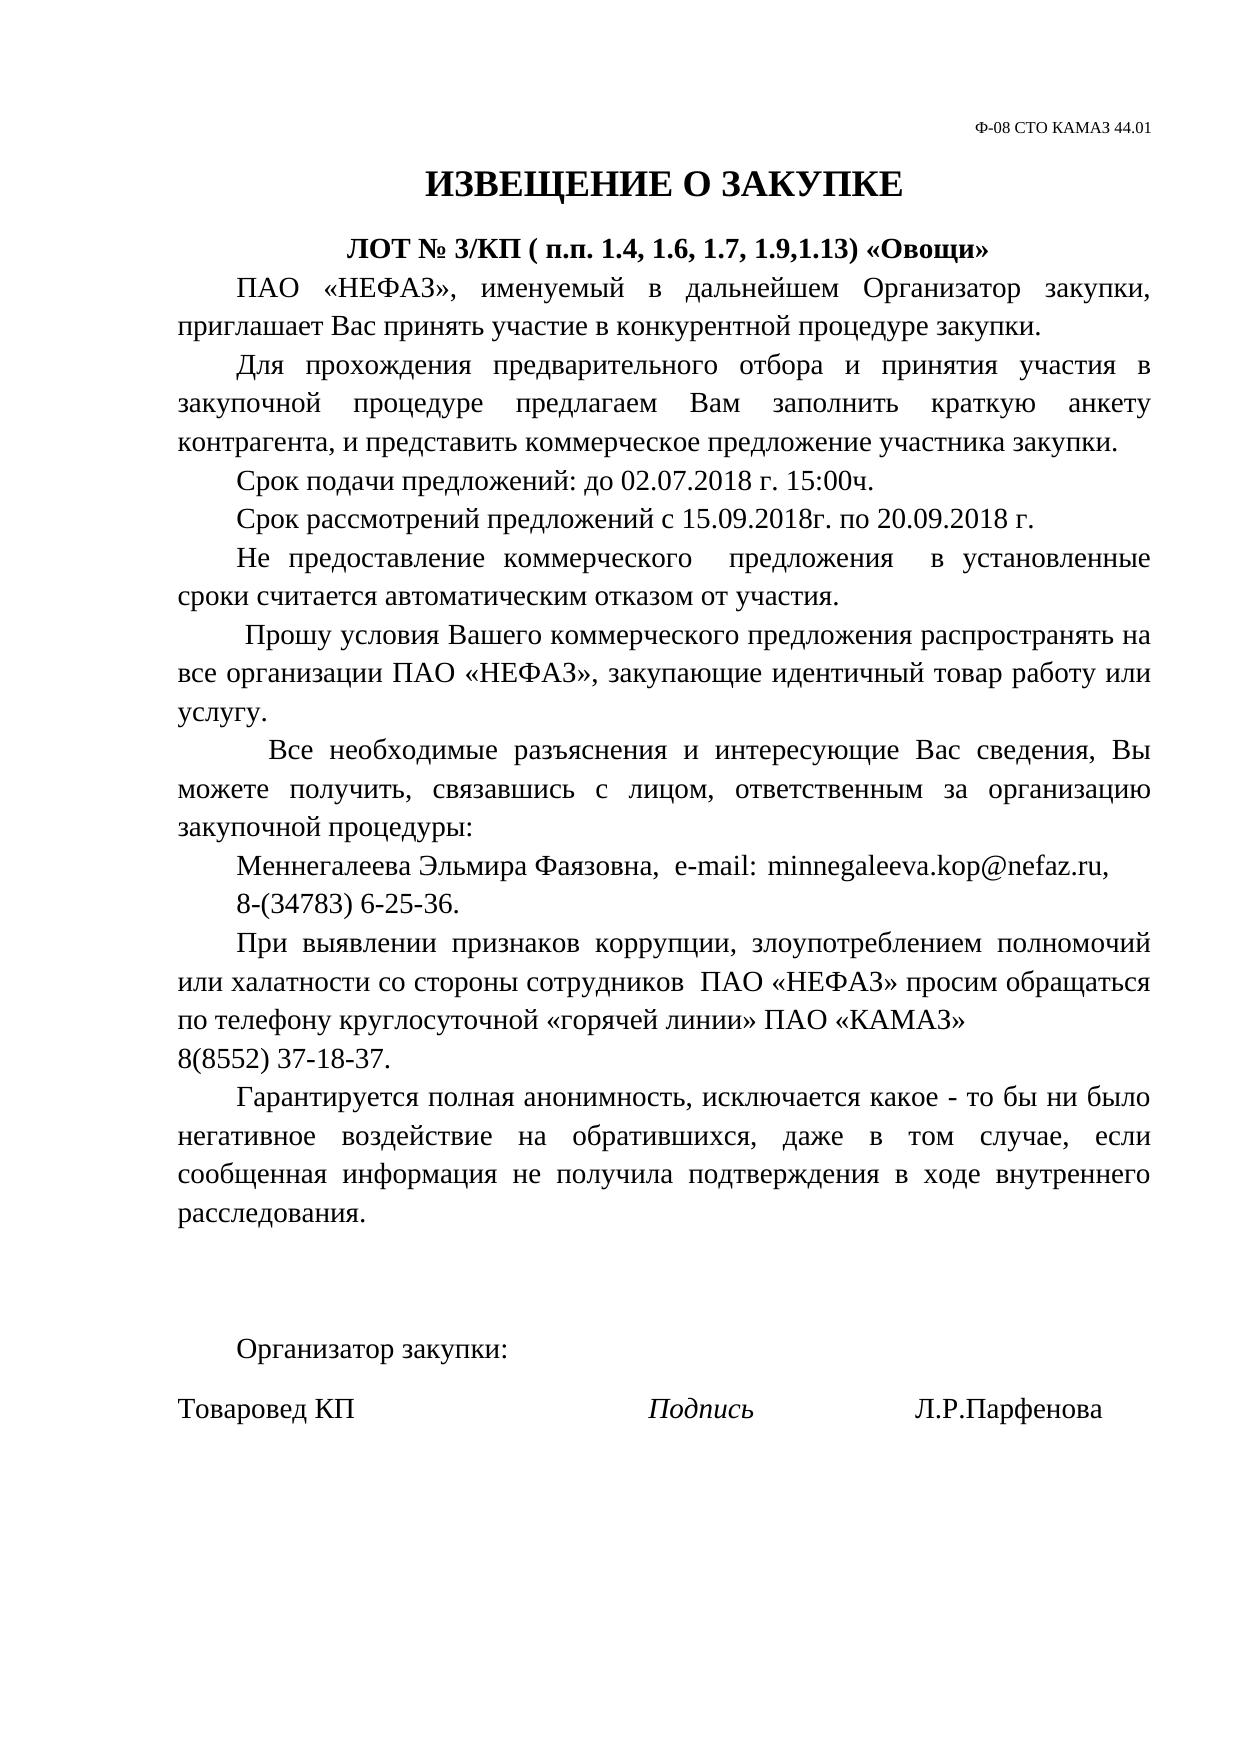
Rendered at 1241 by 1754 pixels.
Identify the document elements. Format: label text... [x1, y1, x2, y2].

text ПАО «НЕФАЗ», именуемый в дальнейшем Организатор закупки, приглашает Вас принять участие в конкурентной процедуре закупки. [177, 270, 1152, 342]
text Все необходимые разъяснения и интересующие Вас сведения, Вы можете получить, связавшись с лицом, ответственным за организацию закупочной процедуры: [177, 732, 1152, 843]
text 8-(34783) 6-25-36. [177, 887, 1152, 920]
text Прошу условия Вашего коммерческого предложения распространять на все организации ПАО «НЕФАЗ», закупающие идентичный товар работу или услугу. [177, 617, 1152, 727]
text Ф-08 СТО КАМАЗ 44.01 [177, 118, 1152, 137]
text Срок подачи предложений: до 02.07.2018 г. 15:00ч. [177, 463, 1152, 496]
text Меннегалеева Эльмира Фаязовна, e-mail: minnegaleeva.kop@nefaz.ru, [177, 848, 1152, 882]
text Гарантируется полная анонимность, исключается какое - то бы ни было негативное воздействие на обратившихся, даже в том случае, если сообщенная информация не получила подтверждения в ходе внутреннего расследования. [177, 1079, 1152, 1228]
text Не предоставление коммерческого предложения в установленные сроки считается автоматическим отказом от участия. [177, 540, 1152, 612]
text Срок рассмотрений предложений с 15.09.2018г. по 20.09.2018 г. [177, 501, 1152, 535]
text При выявлении признаков коррупции, злоупотреблением полномочий или халатности со стороны сотрудников ПАО «НЕФАЗ» просим обращаться по телефону круглосуточной «горячей линии» ПАО «КАМАЗ» [177, 925, 1152, 1036]
text ЛОТ № 3/КП ( п.п. 1.4, 1.6, 1.7, 1.9,1.13) «Овощи» [177, 231, 1152, 265]
text Организатор закупки: [177, 1331, 1152, 1365]
text Для прохождения предварительного отбора и принятия участия в закупочной процедуре предлагаем Вам заполнить краткую анкету контрагента, и представить коммерческое предложение участника закупки. [177, 347, 1152, 458]
text Товаровед КП Подпись Л.Р.Парфенова [177, 1391, 1152, 1424]
text ИЗВЕЩЕНИЕ О ЗАКУПКЕ [177, 161, 1152, 204]
text 8(8552) 37-18-37. [177, 1041, 1152, 1074]
